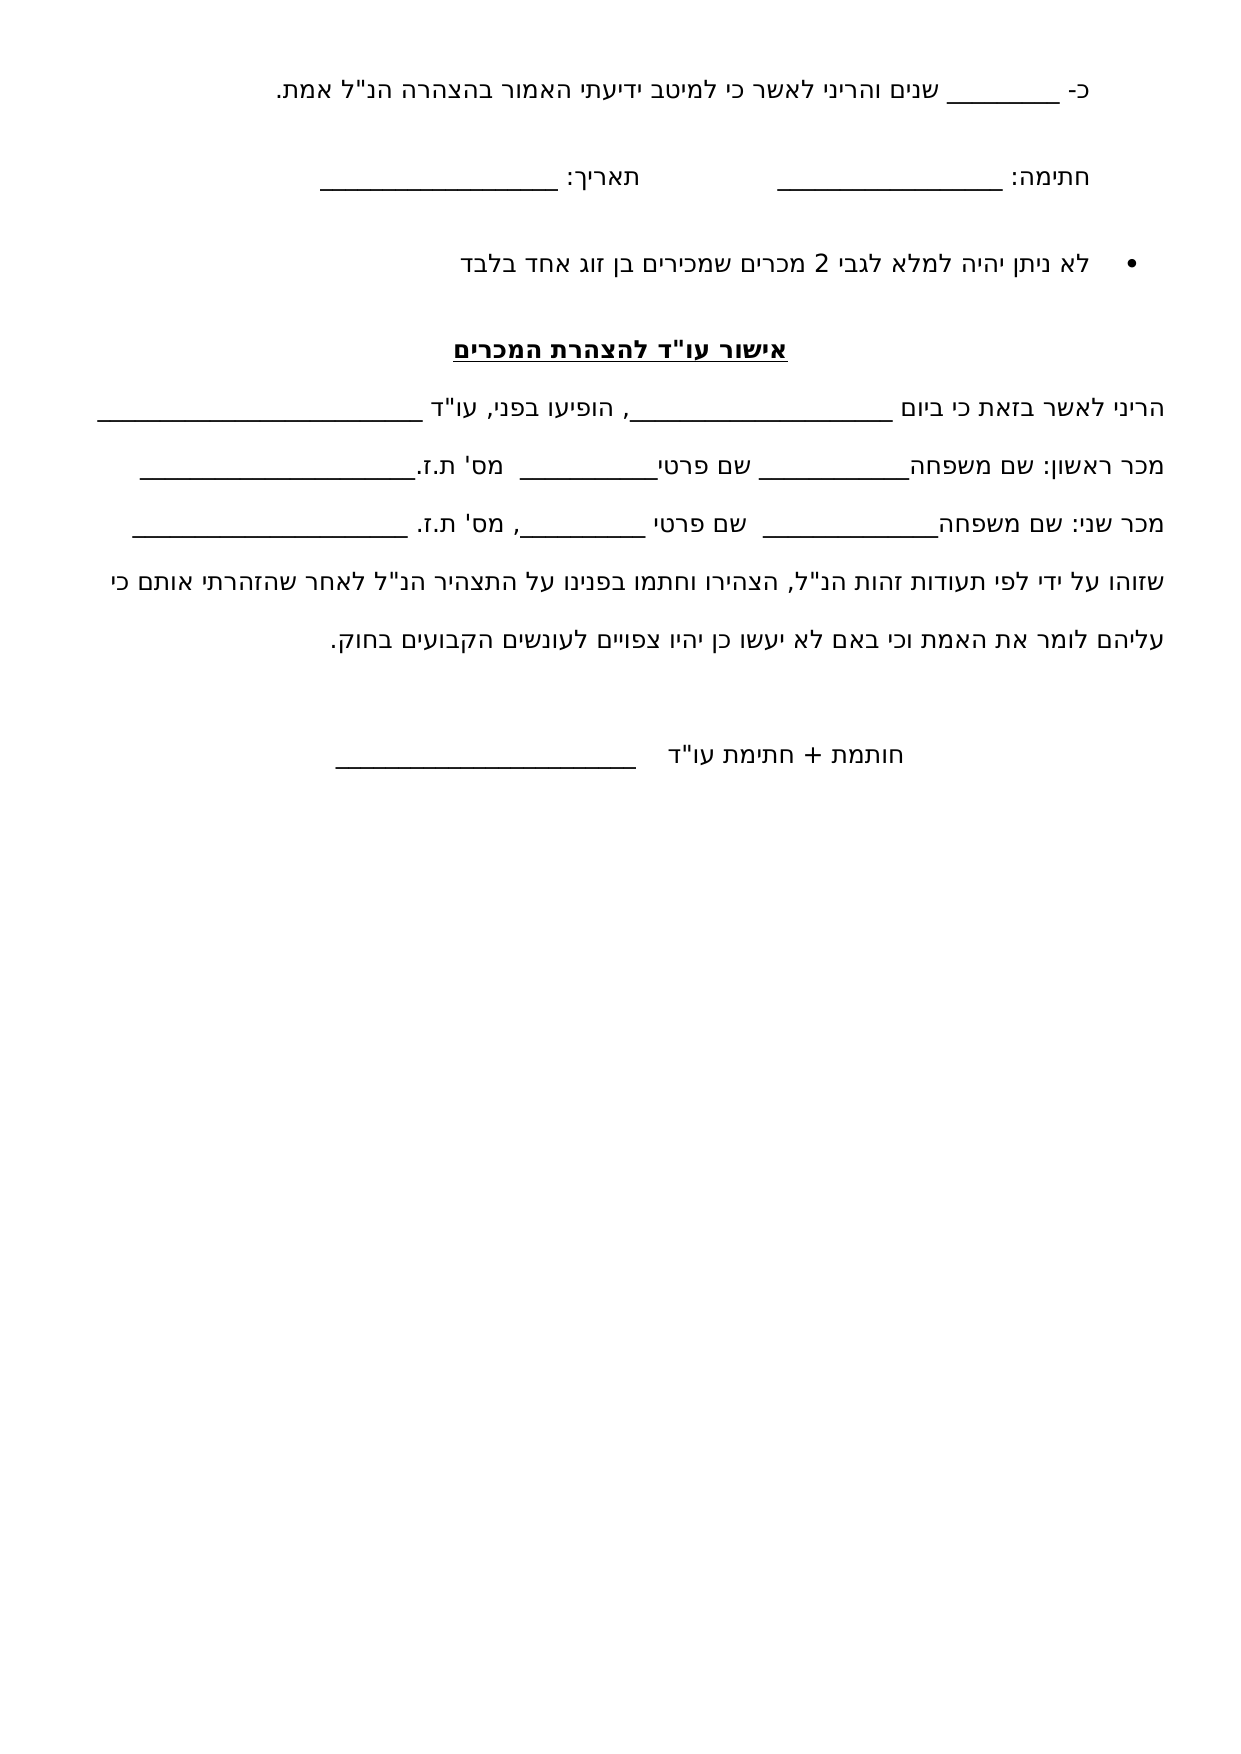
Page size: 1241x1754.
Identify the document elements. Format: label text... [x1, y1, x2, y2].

text מכר שני: שם משפחה______________ שם פרטי __________, מס' ת.ז. ______________________ [75, 509, 1165, 538]
text עליהם לומר את האמת וכי באם לא יעשו כן יהיו צפויים לעונשים הקבועים בחוק. [75, 625, 1165, 654]
text שזוהו על ידי לפי תעודות זהות הנ"ל, הצהירו וחתמו בפנינו על התצהיר הנ"ל לאחר שהזהרתי אותם כי [75, 567, 1165, 596]
text מכר ראשון: שם משפחה____________ שם פרטי___________ מס' ת.ז.______________________ [75, 451, 1165, 480]
text אישור עו"ד להצהרת המכרים [75, 335, 1165, 364]
text חותמת + חתימת עו"ד ________________________ [75, 740, 1165, 769]
text חתימה: __________________ תאריך: ___________________ [75, 162, 1165, 191]
text הריני לאשר בזאת כי ביום _____________________, הופיעו בפני, עו"ד __________________________ [75, 393, 1165, 422]
list לא ניתן יהיה למלא לגבי 2 מכרים שמכירים בן זוג אחד בלבד [75, 249, 1128, 278]
text כ- _________ שנים והריני לאשר כי למיטב ידיעתי האמור בהצהרה הנ"ל אמת. [75, 75, 1090, 104]
